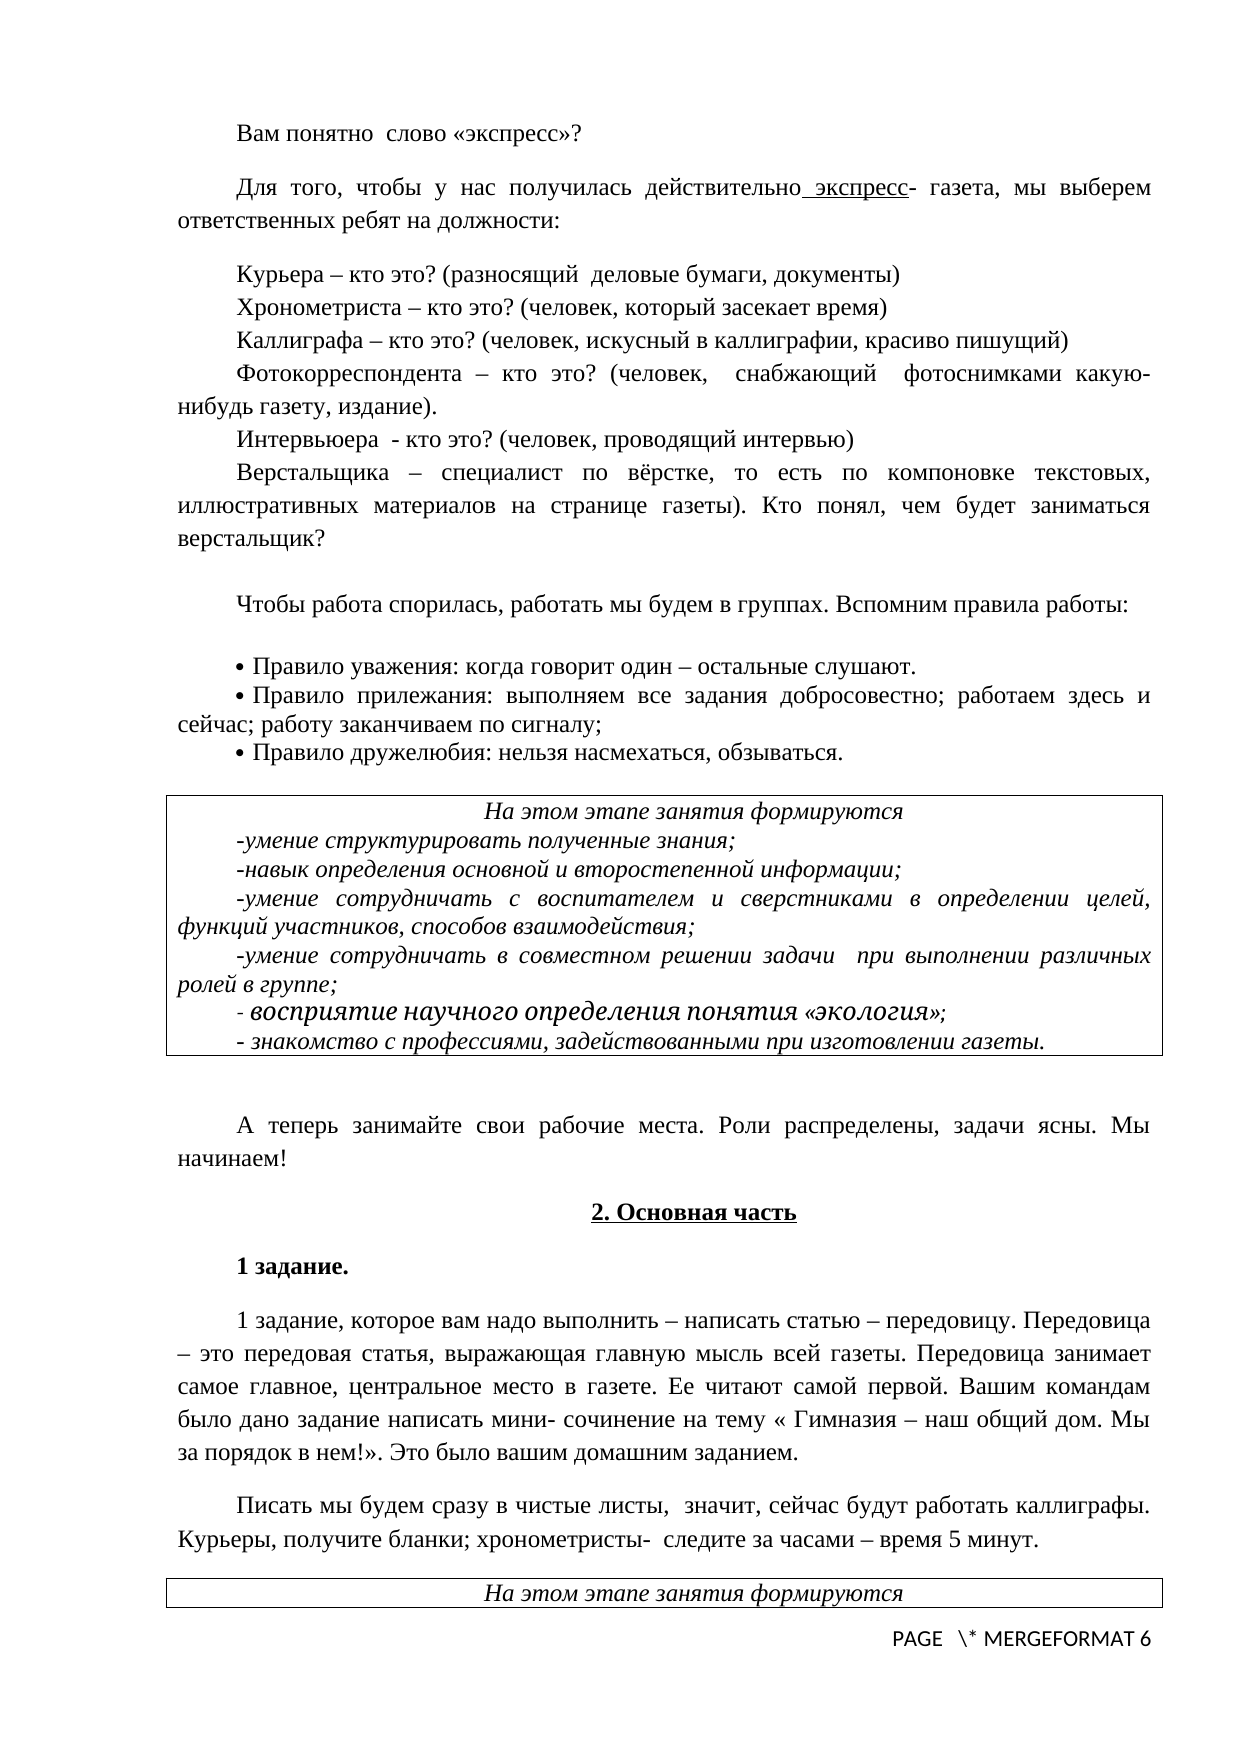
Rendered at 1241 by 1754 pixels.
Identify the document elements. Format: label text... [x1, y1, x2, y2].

text Верстальщика – специалист по вёрстке, то есть по компоновке текстовых, иллюстративных материалов на странице газеты). Кто понял, чем будет заниматься верстальщик? [177, 457, 1152, 552]
text Курьера – кто это? (разносящий деловые бумаги, документы) [177, 259, 1152, 288]
text Писать мы будем сразу в чистые листы, значит, сейчас будут работать каллиграфы. Курьеры, получите бланки; хронометристы- следите за часами – время 5 минут. [177, 1549, 1152, 1611]
text Интервьюера - кто это? (человек, проводящий интервью) [177, 424, 1152, 453]
list Правило дружелюбия: нельзя насмехаться, обзываться. [177, 796, 1152, 824]
text 2. Основная часть [177, 1255, 1152, 1284]
text 1 задание. [177, 1309, 1152, 1338]
list Правило прилежания: выполняем все задания добросовестно; работаем здесь и сейчас; работу заканчиваем по сигналу; [177, 709, 1152, 767]
list Правило уважения: когда говорит один – остальные слушают. [177, 651, 1152, 680]
text Хронометриста – кто это? (человек, который засекает время) [177, 292, 1152, 321]
text Каллиграфа – кто это? (человек, искусный в каллиграфии, красиво пишущий) [177, 325, 1152, 354]
text Фотокорреспондента – кто это? (человек, снабжающий фотоснимками какую-нибудь газету, издание). [177, 358, 1152, 420]
text Для того, чтобы у нас получилась действительно экспресс- газета, мы выберем ответственных ребят на должности: [177, 172, 1152, 234]
text Вам понятно слово «экспресс»? [177, 118, 1152, 147]
text А теперь занимайте свои рабочие места. Роли распределены, задачи ясны. Мы начинаем! [177, 1168, 1152, 1230]
table_header На этом этапе занятия формируются -умение структурировать полученные знания; -навык определения основной и второстепенной информации; -умение сотрудничать с воспитателем и сверстниками в определении целей, функций участников, способов взаимодействия; -умение сотрудничать в совместном решении задачи при выполнении различных ролей в группе; - восприятие научного определения понятия «экология»; - знакомство с профессиями, задействованными при изготовлении газеты. [167, 855, 1162, 1113]
text 1 задание, которое вам надо выполнить – написать статью – передовицу. Передовица – это передовая статья, выражающая главную мысль всей газеты. Передовица занимает самое главное, центральное место в газете. Ее читают самой первой. Вашим командам было дано задание написать мини- сочинение на тему « Гимназия – наш общий дом. Мы за порядок в нем!». Это было вашим домашним заданием. [177, 1363, 1152, 1524]
text Чтобы работа спорилась, работать мы будем в группах. Вспомним правила работы: [177, 589, 1152, 618]
